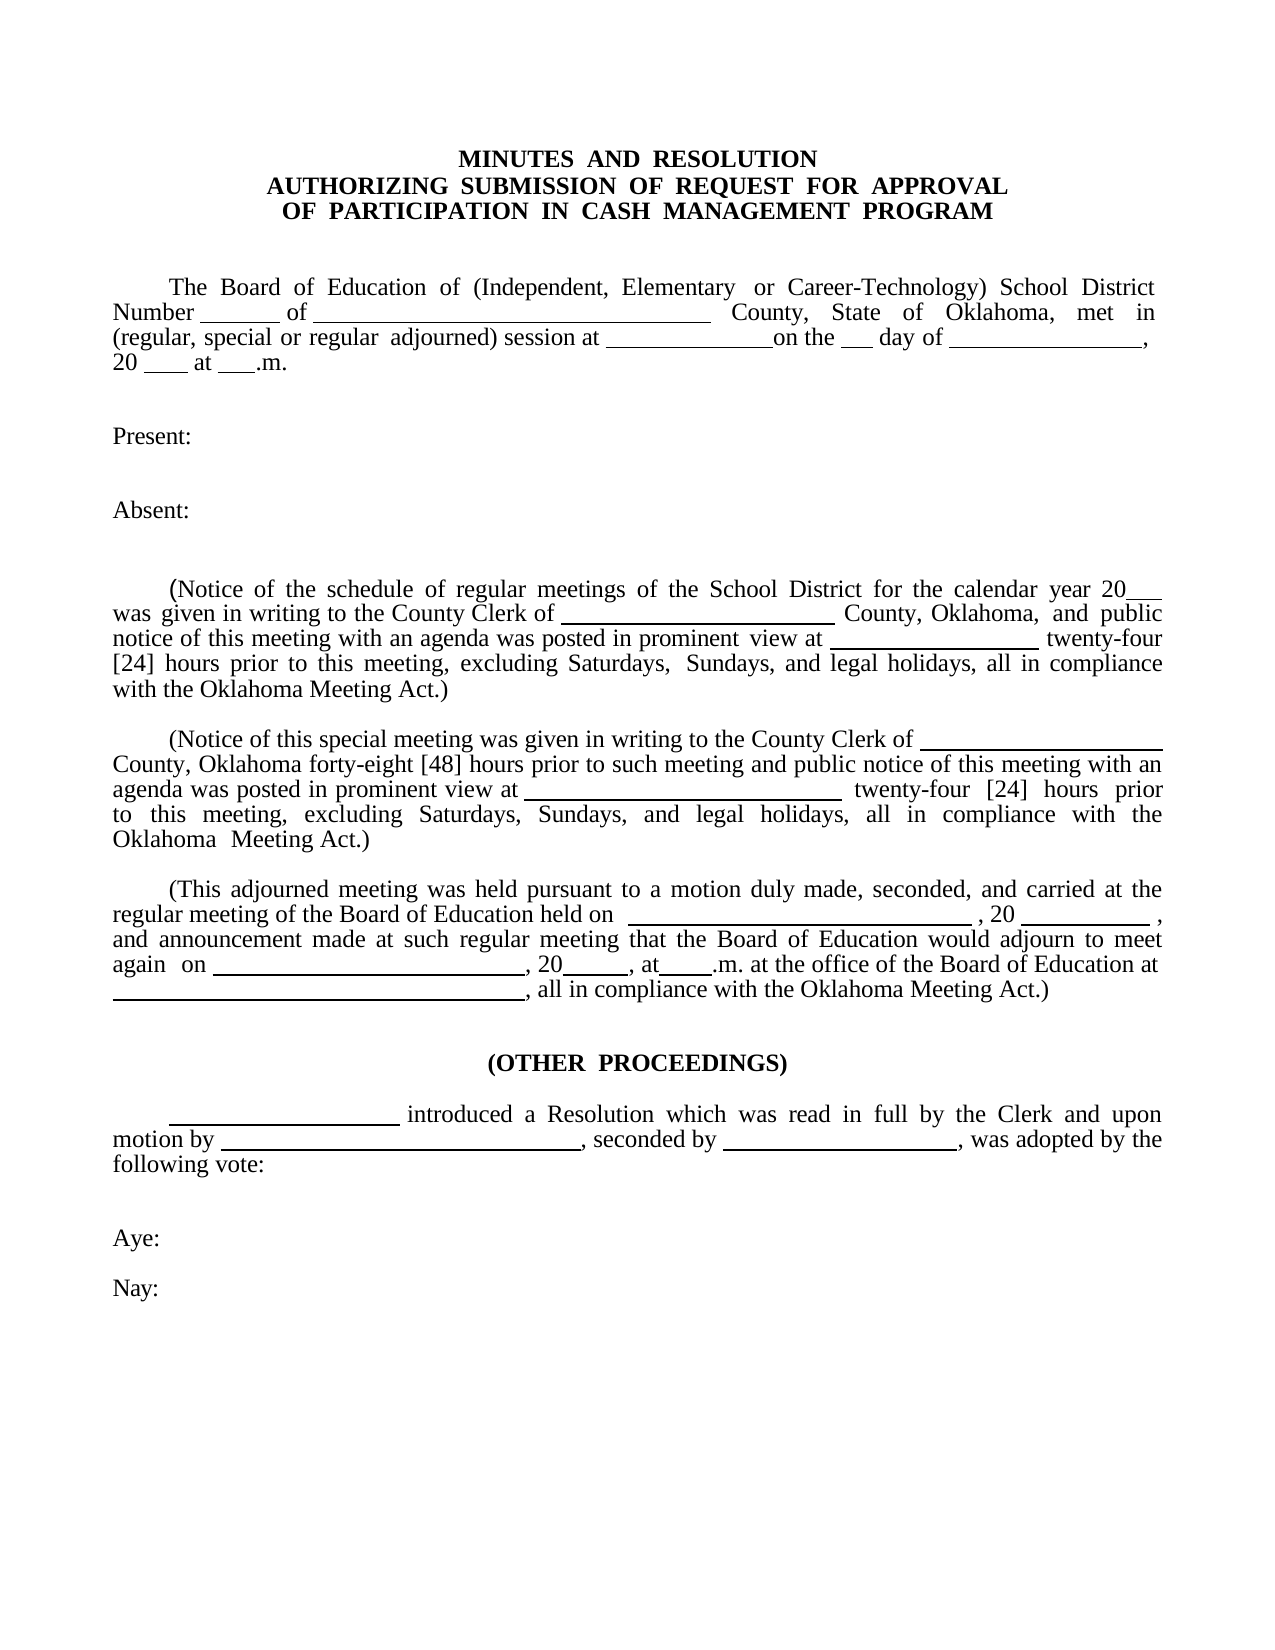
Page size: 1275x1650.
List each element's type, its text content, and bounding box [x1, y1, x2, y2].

text Present: Absent: [112, 421, 203, 524]
text , all in compliance with the Oklahoma Meeting Act.) [112, 977, 1175, 1003]
text Aye: Nay: [112, 1223, 203, 1301]
subtitle (OTHER PROCEEDINGS) [265, 1048, 1010, 1077]
subtitle MINUTES AND RESOLUTION [265, 145, 1010, 172]
text The Board of Education of (Independent, Elementary or Career-Technology) School District Number of County, State of Oklahoma, met in (regular, special or regular adjourned) session at on the day of , 20 at .m. [112, 275, 1156, 375]
text (Notice of this special meeting was given in writing to the County Clerk of County, Oklahoma forty-eight [48] hours prior to such meeting and public notice of this meeting with an agenda was posted in prominent view at twenty-four [24] hours prior to this meeting, excluding Saturdays, Sundays, and legal holidays, all in compliance with the Oklahoma Meeting Act.) [112, 727, 1163, 852]
text introduced a Resolution which was read in full by the Clerk and upon motion by , seconded by , was adopted by the following vote: [112, 1102, 1163, 1177]
text (Notice of the schedule of regular meetings of the School District for the calendar year 20 was given in writing to the County Clerk of County, Oklahoma, and public notice of this meeting with an agenda was posted in prominent view at twenty-four [24] hours prior to this meeting, excluding Saturdays, Sundays, and legal holidays, all in compliance with the Oklahoma Meeting Act.) [112, 577, 1163, 702]
text AUTHORIZING SUBMISSION OF REQUEST FOR APPROVAL OF PARTICIPATION IN CASH MANAGEMENT PROGRAM [265, 174, 1009, 225]
text (This adjourned meeting was held pursuant to a motion duly made, seconded, and carried at the regular meeting of the Board of Education held on , 20 , and announcement made at such regular meeting that the Board of Education would adjourn to meet again on , 20 , at .m. at the office of the Board of Education at [112, 877, 1163, 977]
